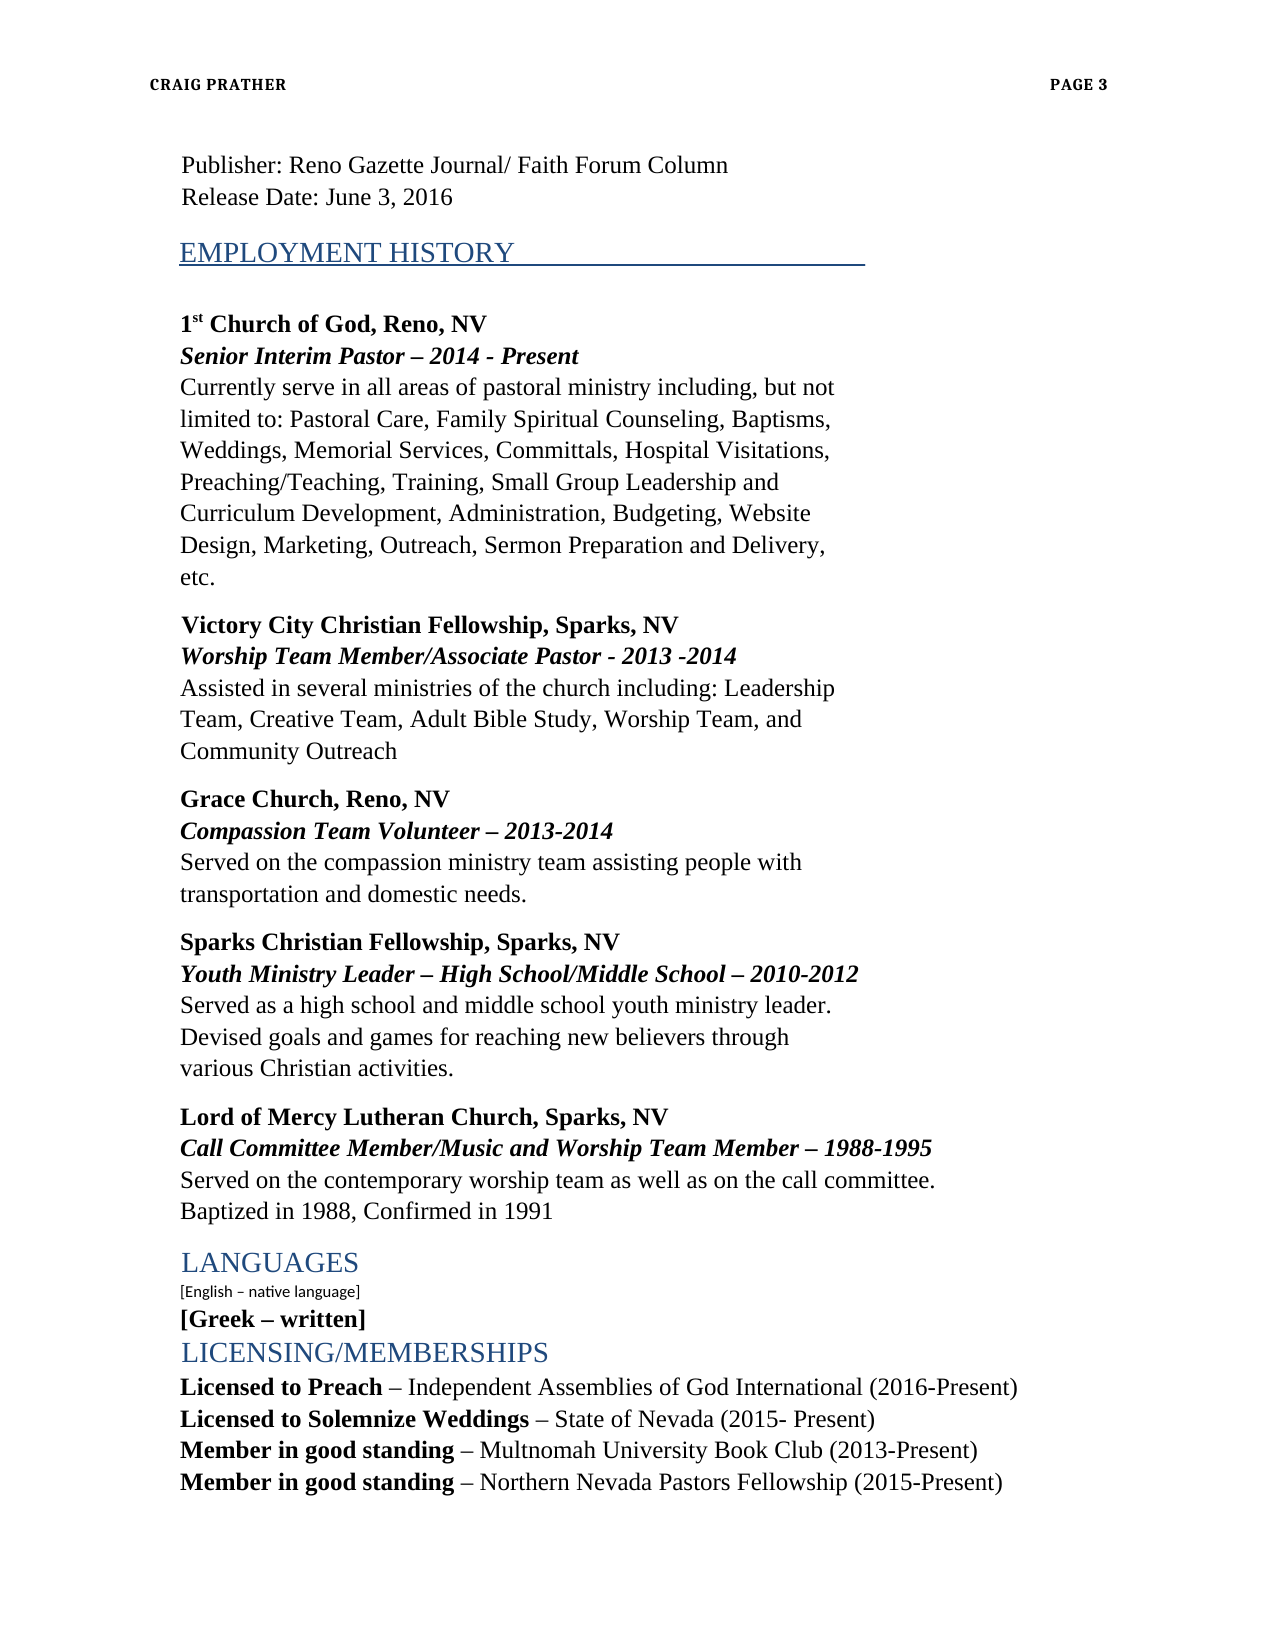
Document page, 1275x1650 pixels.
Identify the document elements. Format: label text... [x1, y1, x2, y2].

text Licensed to Solemnize Weddings – State of Nevada (2015- Present) [180, 1404, 1162, 1433]
text Member in good standing – Multnomah University Book Club (2013-Present) [180, 1435, 1162, 1464]
text Publisher: Reno Gazette Journal/ Faith Forum Column [150, 150, 1162, 179]
text 1st Church of God, Reno, NV [180, 309, 1162, 338]
title Compassion Team Volunteer – 2013-2014 [180, 816, 1162, 845]
title Senior Interim Pastor – 2014 - Present [180, 341, 1162, 369]
text LANGUAGES [150, 1245, 1162, 1278]
text LICENSING/MEMBERSHIPS [150, 1335, 1162, 1369]
text Victory City Christian Fellowship, Sparks, NV [150, 610, 1162, 639]
text Member in good standing – Northern Nevada Pastors Fellowship (2015-Present) [180, 1467, 1162, 1496]
text Served as a high school and middle school youth ministry leader. Devised goals and games for reaching new believers through various Christian activities. [180, 990, 862, 1082]
text Release Date: June 3, 2016 [150, 182, 1162, 210]
title Youth Ministry Leader – High School/Middle School – 2010-2012 [180, 959, 1162, 988]
text Assisted in several ministries of the church including: Leadership Team, Creative Team, Adult Bible Study, Worship Team, and Community Outreach [180, 673, 862, 765]
text EMPLOYMENT HISTORY________________________ [150, 235, 1162, 269]
text Lord of Mercy Lutheran Church, Sparks, NV [180, 1102, 1162, 1131]
text Baptized in 1988, Confirmed in 1991 [180, 1196, 862, 1225]
text Grace Church, Reno, NV [180, 784, 1162, 813]
text Call Committee Member/Music and Worship Team Member – 1988-1995 [180, 1133, 1162, 1162]
title Worship Team Member/Associate Pastor - 2013 -2014 [180, 641, 1162, 670]
text Sparks Christian Fellowship, Sparks, NV [180, 927, 1162, 956]
text Served on the compassion ministry team assisting people with transportation and domestic needs. [180, 847, 862, 908]
text [Greek – written] [180, 1304, 1162, 1333]
text Licensed to Preach – Independent Assemblies of God International (2016-Present) [180, 1372, 1162, 1401]
text Served on the contemporary worship team as well as on the call committee. [180, 1165, 1162, 1194]
text Currently serve in all areas of pastoral ministry including, but not limited to: Pastoral Care, Family Spiritual Counseling, Baptisms, Weddings, Memorial Services, Committals, Hospital Visitations, Preaching/Teaching, Training, Small Group Leadership and Curriculum Development, Administration, Budgeting, Website Design, Marketing, Outreach, Sermon Preparation and Delivery, etc. [180, 372, 862, 590]
